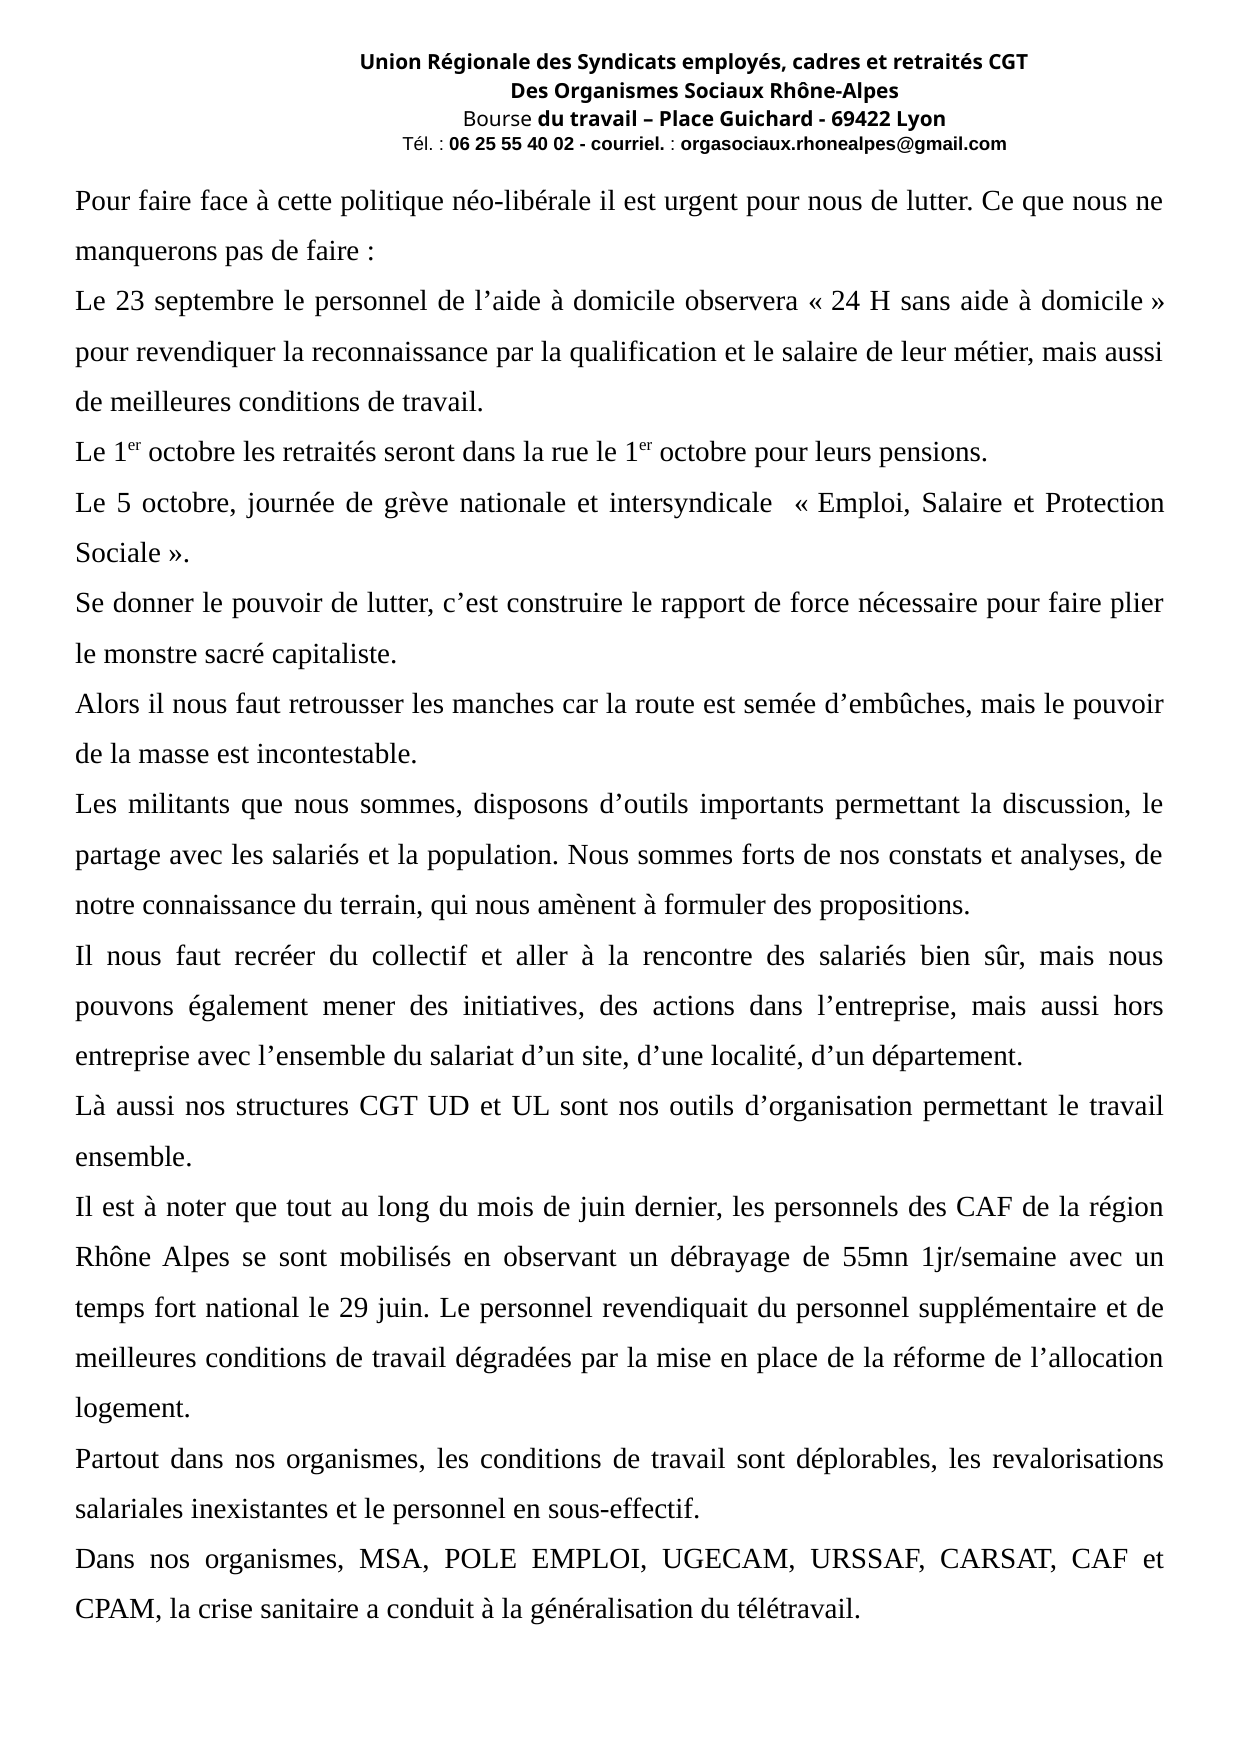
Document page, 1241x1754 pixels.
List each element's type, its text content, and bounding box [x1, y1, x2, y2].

text Le 5 octobre, journée de grève nationale et intersyndicale « Emploi, Salaire et Protection Sociale ». [75, 485, 1165, 569]
text Là aussi nos structures CGT UD et UL sont nos outils d’organisation permettant le travail ensemble. [75, 1088, 1165, 1172]
text Alors il nous faut retrousser les manches car la route est semée d’embûches, mais le pouvoir de la masse est incontestable. [75, 686, 1165, 770]
text Le 23 septembre le personnel de l’aide à domicile observera « 24 H sans aide à domicile » pour revendiquer la reconnaissance par la qualification et le salaire de leur métier, mais aussi de meilleures conditions de travail. [75, 283, 1165, 418]
text Il nous faut recréer du collectif et aller à la rencontre des salariés bien sûr, mais nous pouvons également mener des initiatives, des actions dans l’entreprise, mais aussi hors entreprise avec l’ensemble du salariat d’un site, d’une localité, d’un département. [75, 938, 1165, 1072]
text Partout dans nos organismes, les conditions de travail sont déplorables, les revalorisations salariales inexistantes et le personnel en sous-effectif. [75, 1441, 1165, 1524]
text Les militants que nous sommes, disposons d’outils importants permettant la discussion, le partage avec les salariés et la population. Nous sommes forts de nos constats et analyses, de notre connaissance du terrain, qui nous amènent à formuler des propositions. [75, 787, 1165, 921]
text Le 1er octobre les retraités seront dans la rue le 1er octobre pour leurs pensions. [75, 434, 1165, 468]
text Il est à noter que tout au long du mois de juin dernier, les personnels des CAF de la région Rhône Alpes se sont mobilisés en observant un débrayage de 55mn 1jr/semaine avec un temps fort national le 29 juin. Le personnel revendiquait du personnel supplémentaire et de meilleures conditions de travail dégradées par la mise en place de la réforme de l’allocation logement. [75, 1189, 1165, 1424]
text Dans nos organismes, MSA, POLE EMPLOI, UGECAM, URSSAF, CARSAT, CAF et CPAM, la crise sanitaire a conduit à la généralisation du télétravail. [75, 1541, 1165, 1625]
text Se donner le pouvoir de lutter, c’est construire le rapport de force nécessaire pour faire plier le monstre sacré capitaliste. [75, 585, 1165, 669]
text Pour faire face à cette politique néo-libérale il est urgent pour nous de lutter. Ce que nous ne manquerons pas de faire : [75, 183, 1165, 267]
